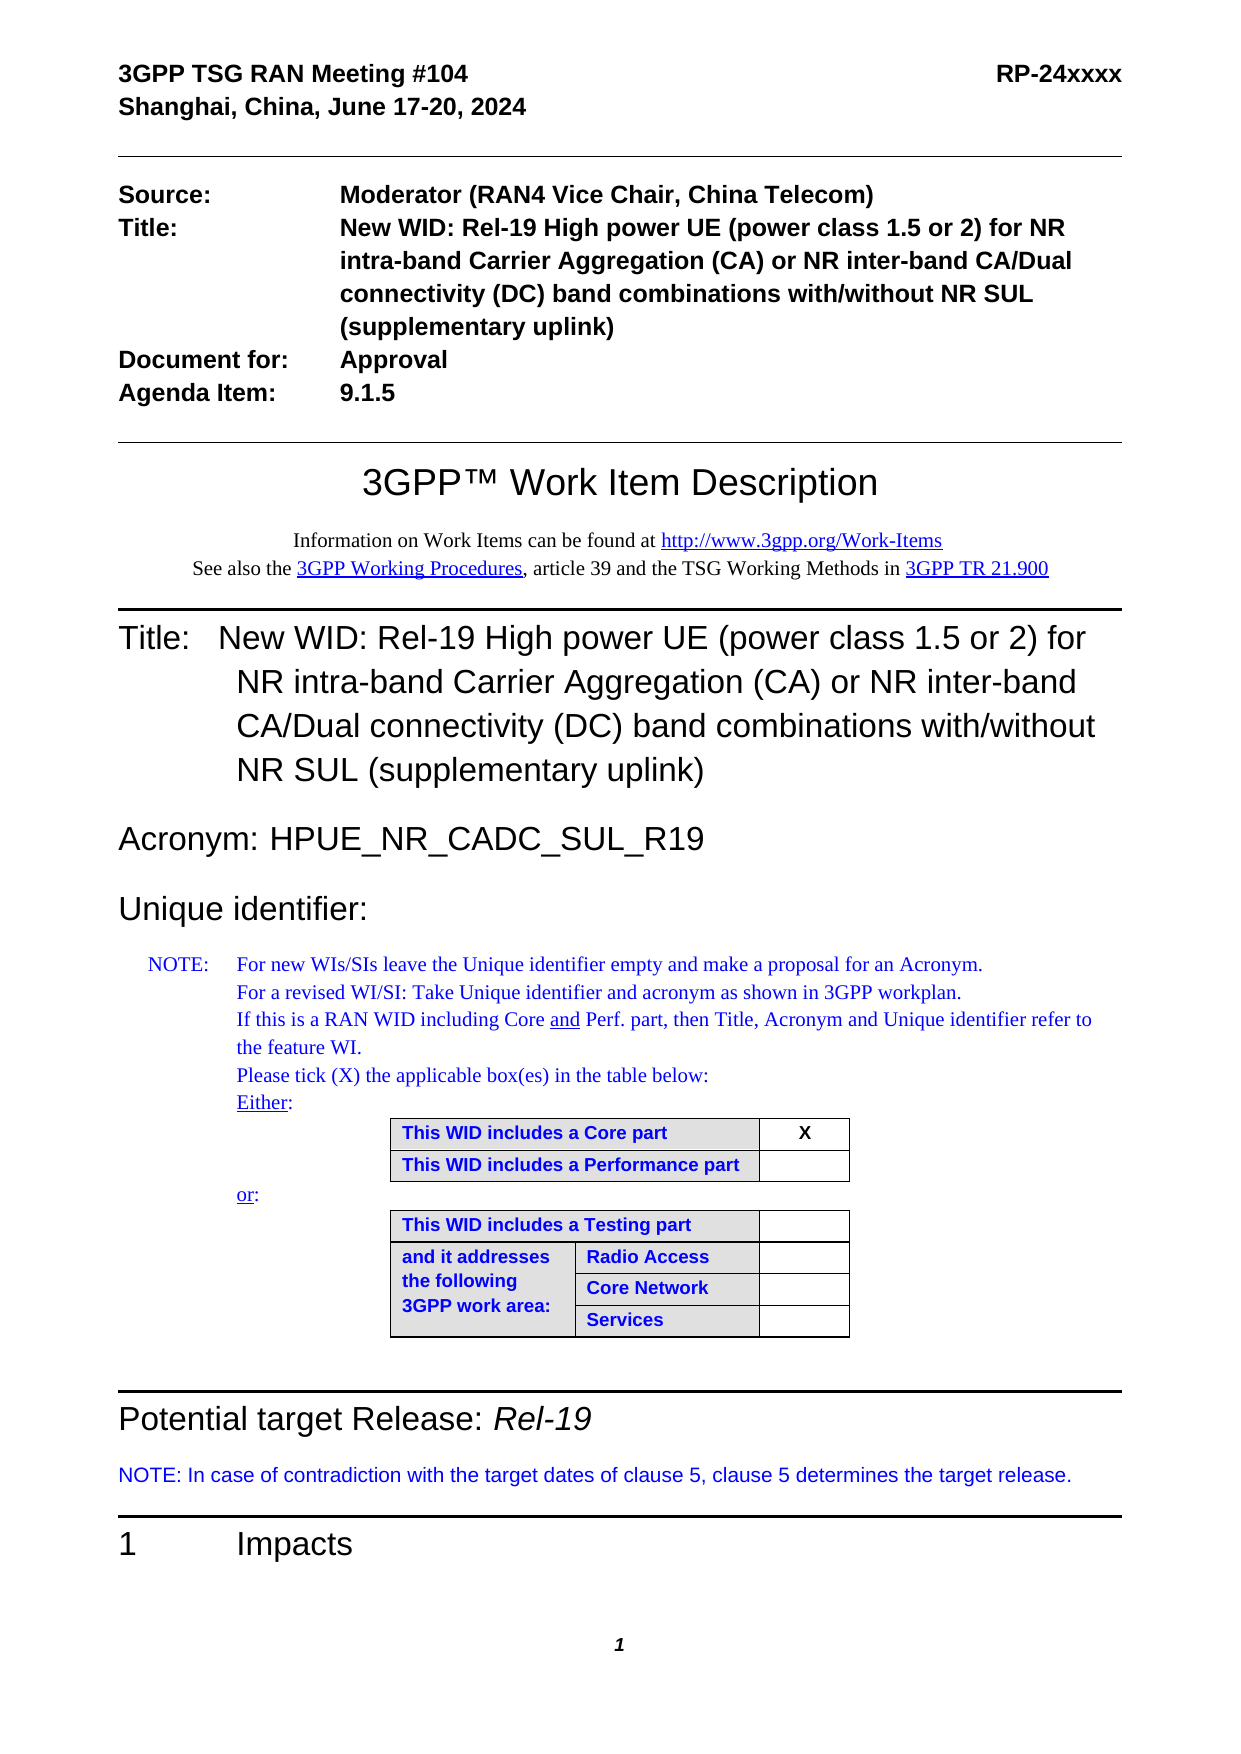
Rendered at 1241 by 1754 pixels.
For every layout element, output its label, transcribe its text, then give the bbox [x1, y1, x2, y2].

text For a revised WI/SI: Take Unique identifier and acronym as shown in 3GPP workplan. [148, 980, 1122, 1004]
text NOTE: In case of contradiction with the target dates of clause 5, clause 5 determines the target release. [118, 1462, 1132, 1486]
subtitle Unique identifier: [118, 880, 1122, 928]
table_header X [760, 1119, 849, 1149]
text Shanghai, China, June 17-20, 2024 [118, 92, 1122, 121]
text or: [148, 1182, 1122, 1206]
table_cell [760, 1151, 849, 1181]
text Title: New WID: Rel-19 High power UE (power class 1.5 or 2) for NR intra-band Carrier Aggregation (CA) or NR inter-band CA/Dual connectivity (DC) band combinations with/without NR SUL (supplementary uplink) [118, 213, 1122, 341]
text Document for: Approval [118, 345, 1122, 374]
table_cell Core Network [576, 1274, 759, 1305]
table_cell Radio Access [576, 1243, 759, 1273]
table_header This WID includes a Testing part [391, 1211, 759, 1241]
text NOTE: For new WIs/SIs leave the Unique identifier empty and make a proposal for an Acronym. [148, 952, 1122, 976]
table_header This WID includes a Core part [391, 1119, 759, 1149]
text 3GPP TSG RAN Meeting #104 RP-24xxxx [118, 59, 1122, 88]
table_cell [760, 1306, 849, 1336]
text 3GPP™ Work Item Description [118, 460, 1122, 503]
text Please tick (X) the applicable box(es) in the table below: [148, 1063, 1122, 1087]
table_cell and it addresses the following 3GPP work area: [391, 1243, 575, 1336]
text Agenda Item: 9.1.5 [118, 378, 1122, 407]
text Source: Moderator (RAN4 Vice Chair, China Telecom) [118, 180, 1122, 209]
subtitle Potential target Release: Rel-19 [118, 1393, 1122, 1438]
table_cell [760, 1274, 849, 1305]
table_cell Services [576, 1306, 759, 1336]
subtitle Title: New WID: Rel-19 High power UE (power class 1.5 or 2) for NR intra-band Carrier Aggregation (CA) or NR inter-band CA/Dual connectivity (DC) band combinations with/without NR SUL (supplementary uplink) [118, 611, 1122, 789]
text Either: [148, 1090, 1122, 1114]
subtitle Acronym: HPUE_NR_CADC_SUL_R19 [118, 810, 1122, 858]
table_header [760, 1211, 849, 1241]
text If this is a RAN WID including Core and Perf. part, then Title, Acronym and Unique identifier refer to the feature WI. [148, 1007, 1122, 1059]
subtitle 1 Impacts [118, 1518, 1122, 1563]
table_cell This WID includes a Performance part [391, 1151, 759, 1181]
table_cell [760, 1243, 849, 1273]
text Information on Work Items can be found at http://www.3gpp.org/Work-Items See also the 3GPP Working Procedures, article 39 and the TSG Working Methods in 3GPP TR 21.900 [118, 528, 1122, 580]
